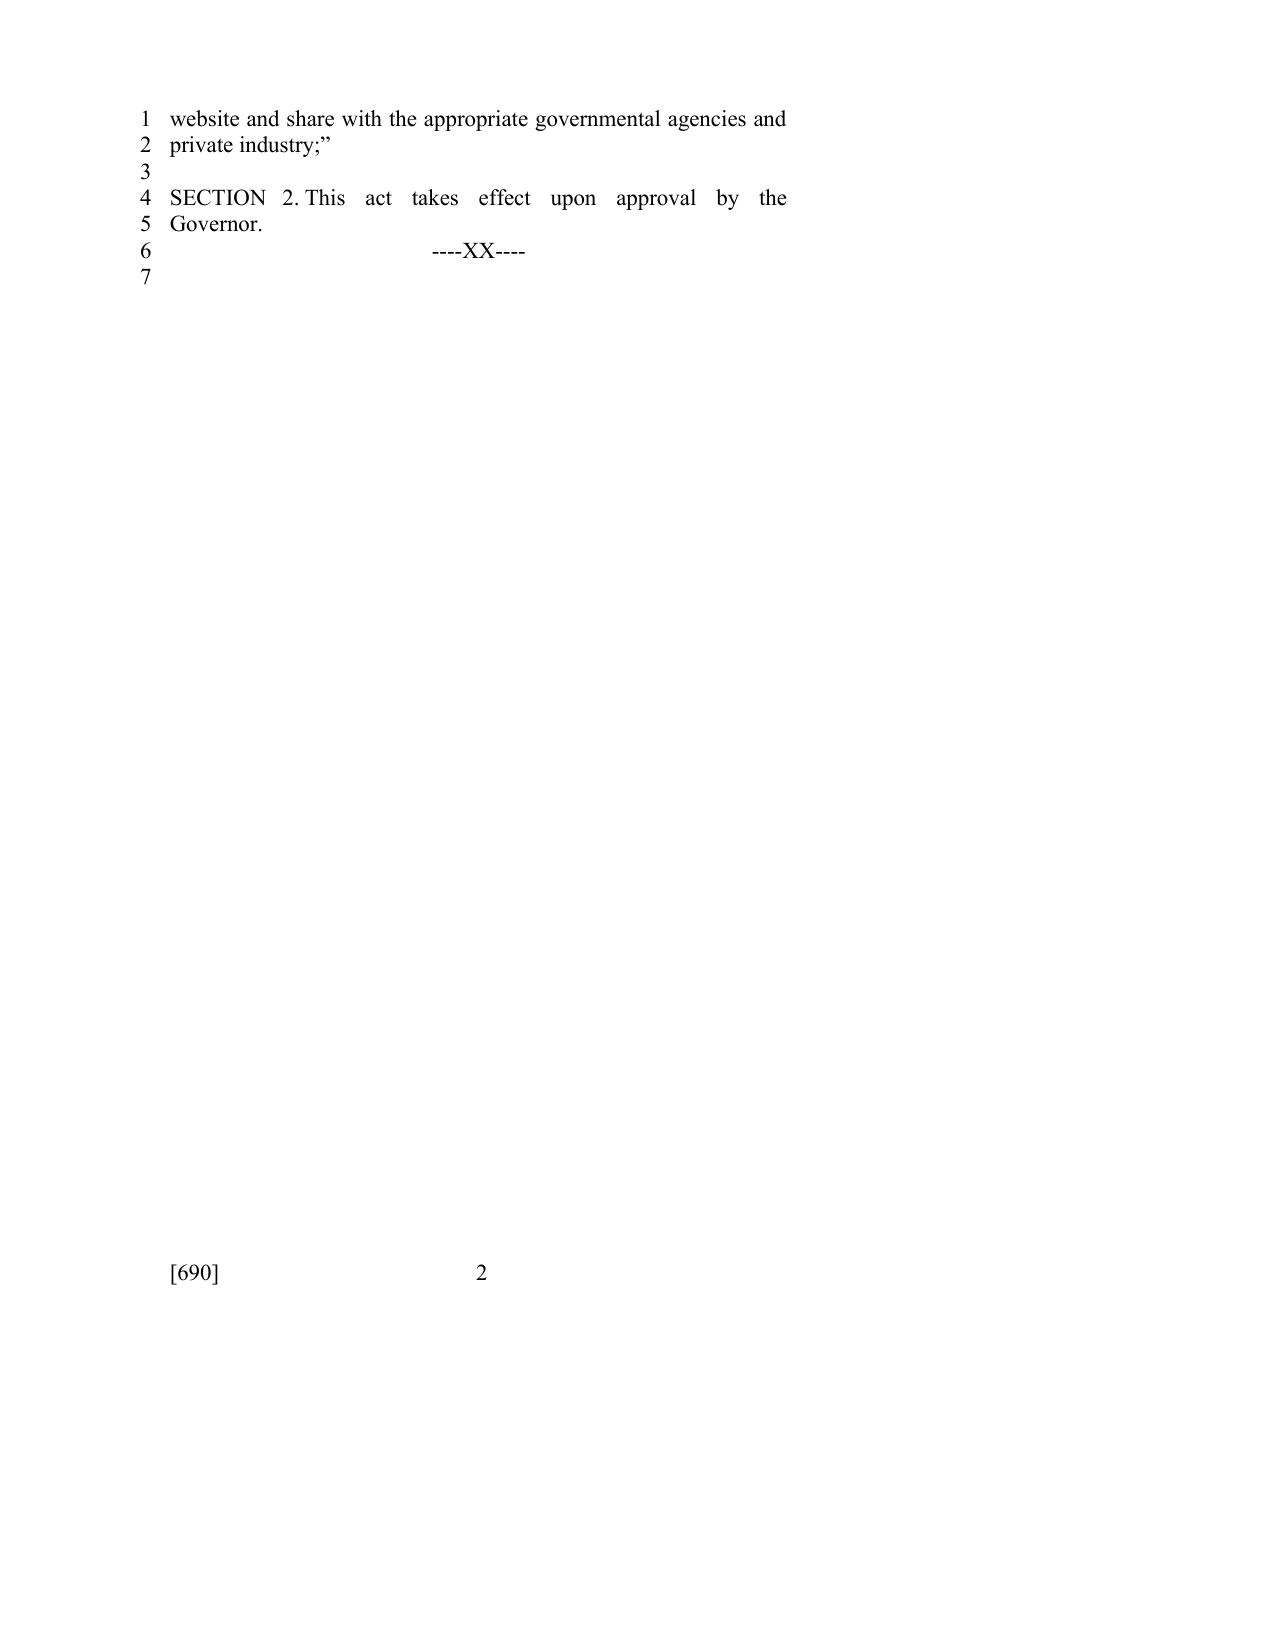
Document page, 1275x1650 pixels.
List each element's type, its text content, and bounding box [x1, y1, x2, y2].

text SECTION 2. This act takes effect upon approval by the Governor. [169, 184, 787, 237]
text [169, 105, 787, 158]
text ----XX---- [169, 237, 787, 263]
